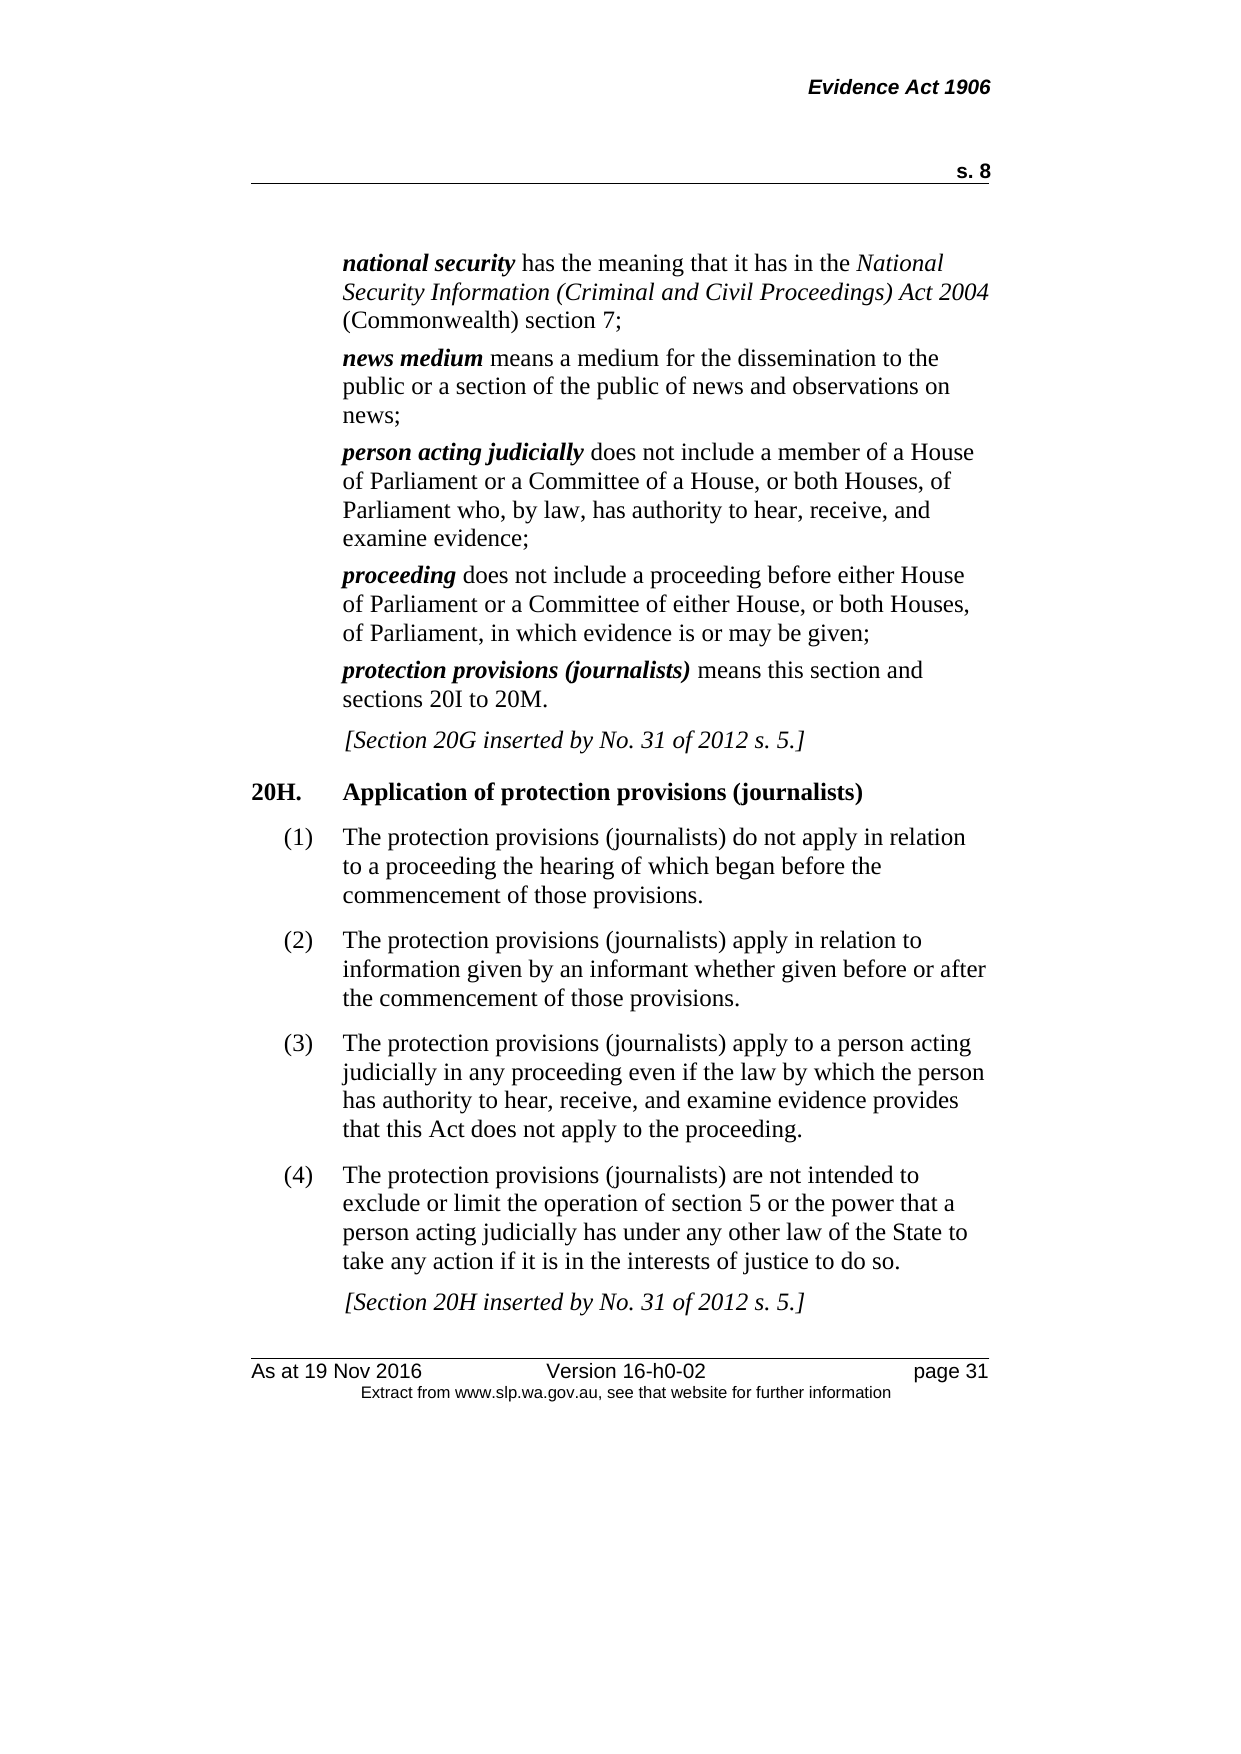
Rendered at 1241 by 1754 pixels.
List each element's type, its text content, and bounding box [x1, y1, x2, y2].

text (2) The protection provisions (journalists) apply in relation to information given by an informant whether given before or after the commencement of those provisions. [251, 925, 989, 1011]
text protection provisions (journalists) means this section and sections 20I to 20M. [251, 655, 989, 713]
text person acting judicially does not include a member of a House of Parliament or a Committee of a House, or both Houses, of Parliament who, by law, has authority to hear, receive, and examine evidence; [251, 437, 989, 552]
text news medium means a medium for the dissemination to the public or a section of the public of news and observations on news; [251, 343, 989, 429]
subtitle 20H. Application of protection provisions (journalists) [251, 777, 989, 806]
text (1) The protection provisions (journalists) do not apply in relation to a proceeding the hearing of which began before the commencement of those provisions. [251, 822, 989, 908]
text proceeding does not include a proceeding before either House of Parliament or a Committee of either House, or both Houses, of Parliament, in which evidence is or may be given; [251, 561, 989, 647]
text [Section 20H inserted by No. 31 of 2012 s. 5.] [251, 1287, 989, 1316]
text [Section 20G inserted by No. 31 of 2012 s. 5.] [251, 725, 989, 754]
text national security has the meaning that it has in the National Security Information (Criminal and Civil Proceedings) Act 2004 (Commonwealth) section 7; [251, 248, 989, 334]
text (4) The protection provisions (journalists) are not intended to exclude or limit the operation of section 5 or the power that a person acting judicially has under any other law of the State to take any action if it is in the interests of justice to do so. [251, 1160, 989, 1275]
text (3) The protection provisions (journalists) apply to a person acting judicially in any proceeding even if the law by which the person has authority to hear, receive, and examine evidence provides that this Act does not apply to the proceeding. [251, 1028, 989, 1143]
